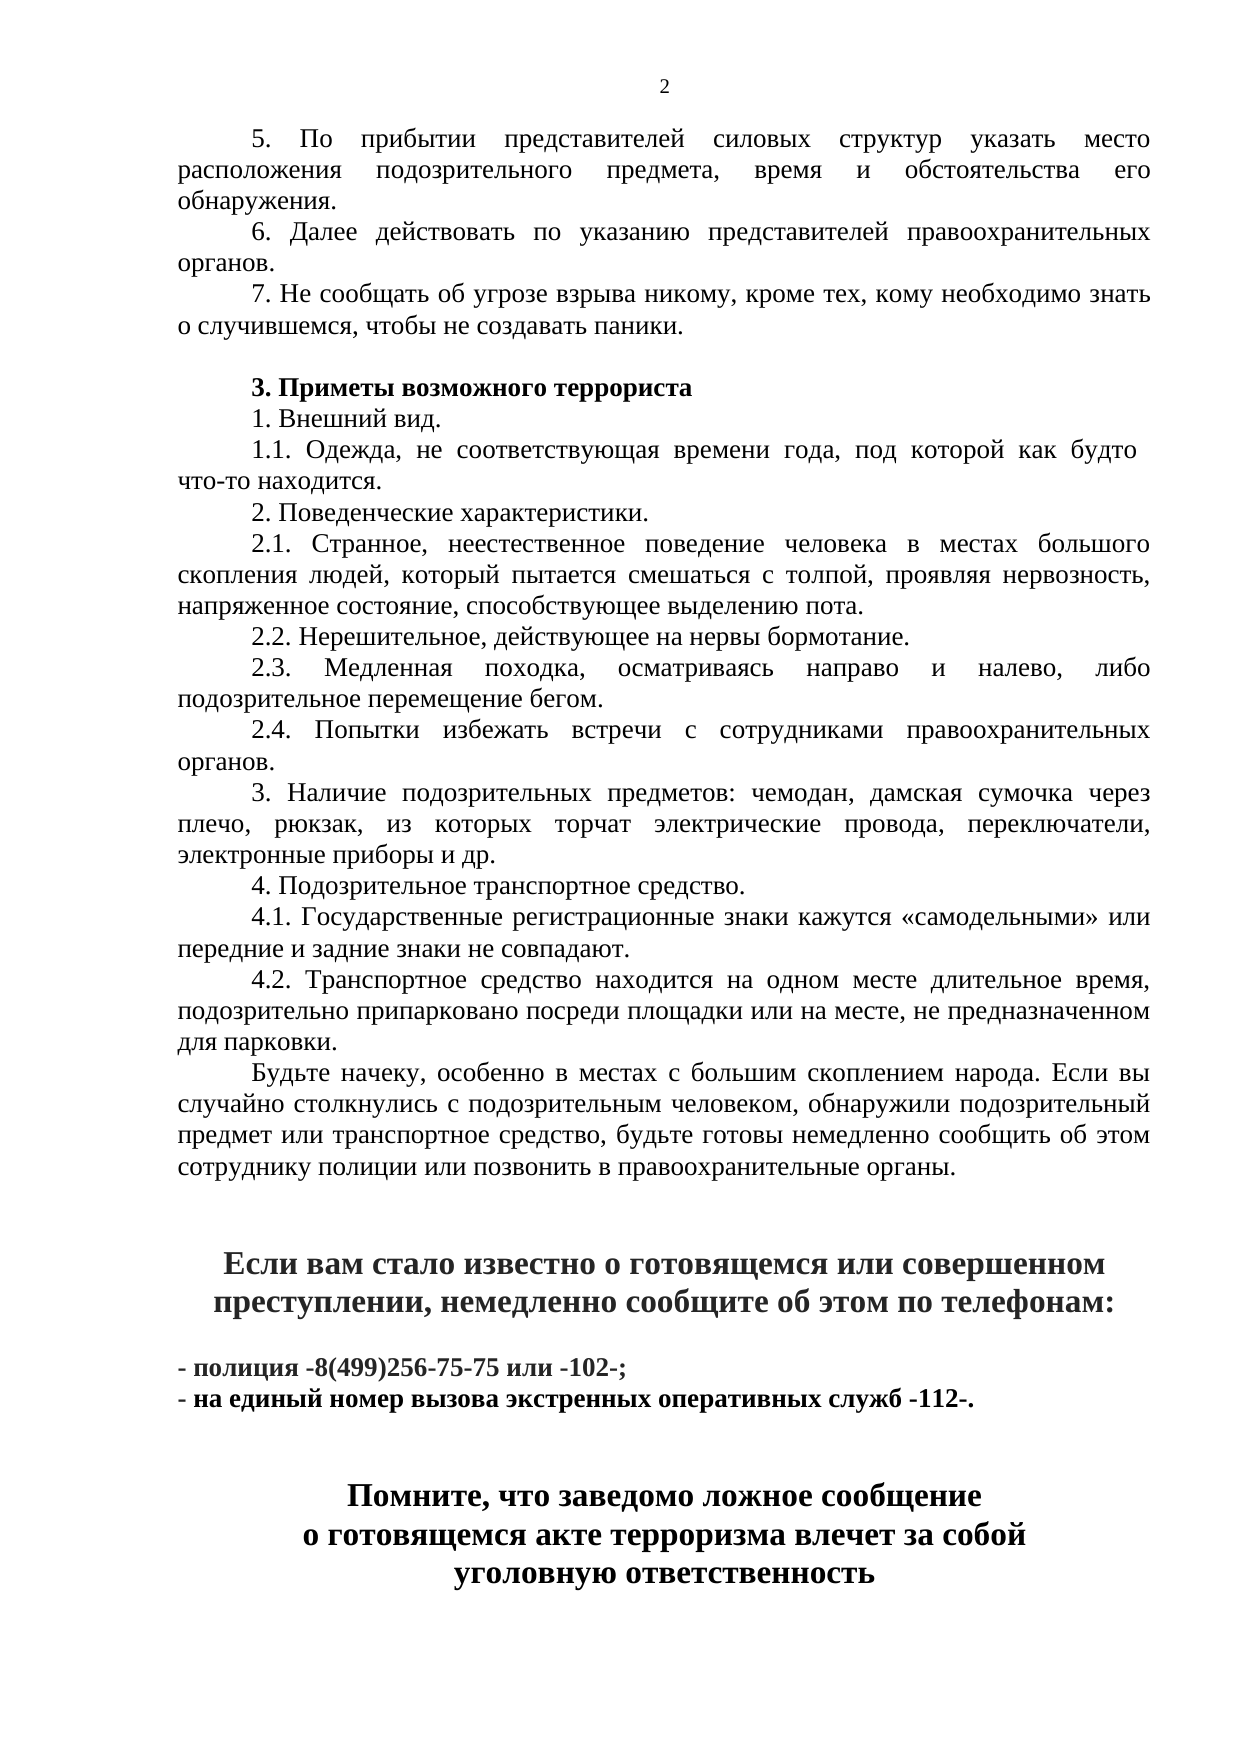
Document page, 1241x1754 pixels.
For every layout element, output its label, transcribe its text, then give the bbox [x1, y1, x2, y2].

text 2.1. Странное, неестественное поведение человека в местах большого скопления людей, который пытается смешаться с толпой, проявляя нервозность, напряженное состояние, способствующее выделению пота. [177, 527, 1152, 620]
text 4.1. Государственные регистрационные знаки кажутся «самодельными» или передние и задние знаки не совпадают. [177, 901, 1152, 963]
text 1.1. Одежда, не соответствующая времени года, под которой как будто что-то находится. [177, 433, 1152, 496]
text Если вам стало известно о готовящемся или совершенном преступлении, немедленно сообщите об этом по телефонам: [177, 1243, 1152, 1320]
text Помните, что заведомо ложное сообщение [177, 1476, 1152, 1514]
text - на единый номер вызова экстренных оперативных служб -112-. [177, 1382, 1152, 1413]
text 3. Наличие подозрительных предметов: чемодан, дамская сумочка через плечо, рюкзак, из которых торчат электрические провода, переключатели, электронные приборы и др. [177, 776, 1152, 869]
text 3. Приметы возможного террориста [177, 371, 1152, 402]
text 1. Внешний вид. [177, 402, 1152, 433]
text уголовную ответственность [177, 1552, 1152, 1591]
text 2.4. Попытки избежать встречи с сотрудниками правоохранительных органов. [177, 714, 1152, 776]
text 2.3. Медленная походка, осматриваясь направо и налево, либо подозрительное перемещение бегом. [177, 651, 1152, 714]
text 7. Не сообщать об угрозе взрыва никому, кроме тех, кому необходимо знать о случившемся, чтобы не создавать паники. [177, 278, 1152, 340]
text 4.2. Транспортное средство находится на одном месте длительное время, подозрительно припарковано посреди площадки или на месте, не предназначенном для парковки. [177, 963, 1152, 1056]
text 2.2. Нерешительное, действующее на нервы бормотание. [177, 620, 1152, 651]
text о готовящемся акте терроризма влечет за собой [177, 1514, 1152, 1552]
text 4. Подозрительное транспортное средство. [177, 869, 1152, 901]
text 5. По прибытии представителей силовых структур указать место расположения подозрительного предмета, время и обстоятельства его обнаружения. [177, 122, 1152, 215]
text 6. Далее действовать по указанию представителей правоохранительных органов. [177, 215, 1152, 278]
text Будьте начеку, особенно в местах с большим скоплением народа. Если вы случайно столкнулись с подозрительным человеком, обнаружили подозрительный предмет или транспортное средство, будьте готовы немедленно сообщить об этом сотруднику полиции или позвонить в правоохранительные органы. [177, 1056, 1152, 1181]
text - полиция -8(499)256-75-75 или -102-; [177, 1351, 1152, 1382]
text 2. Поведенческие характеристики. [177, 496, 1152, 527]
